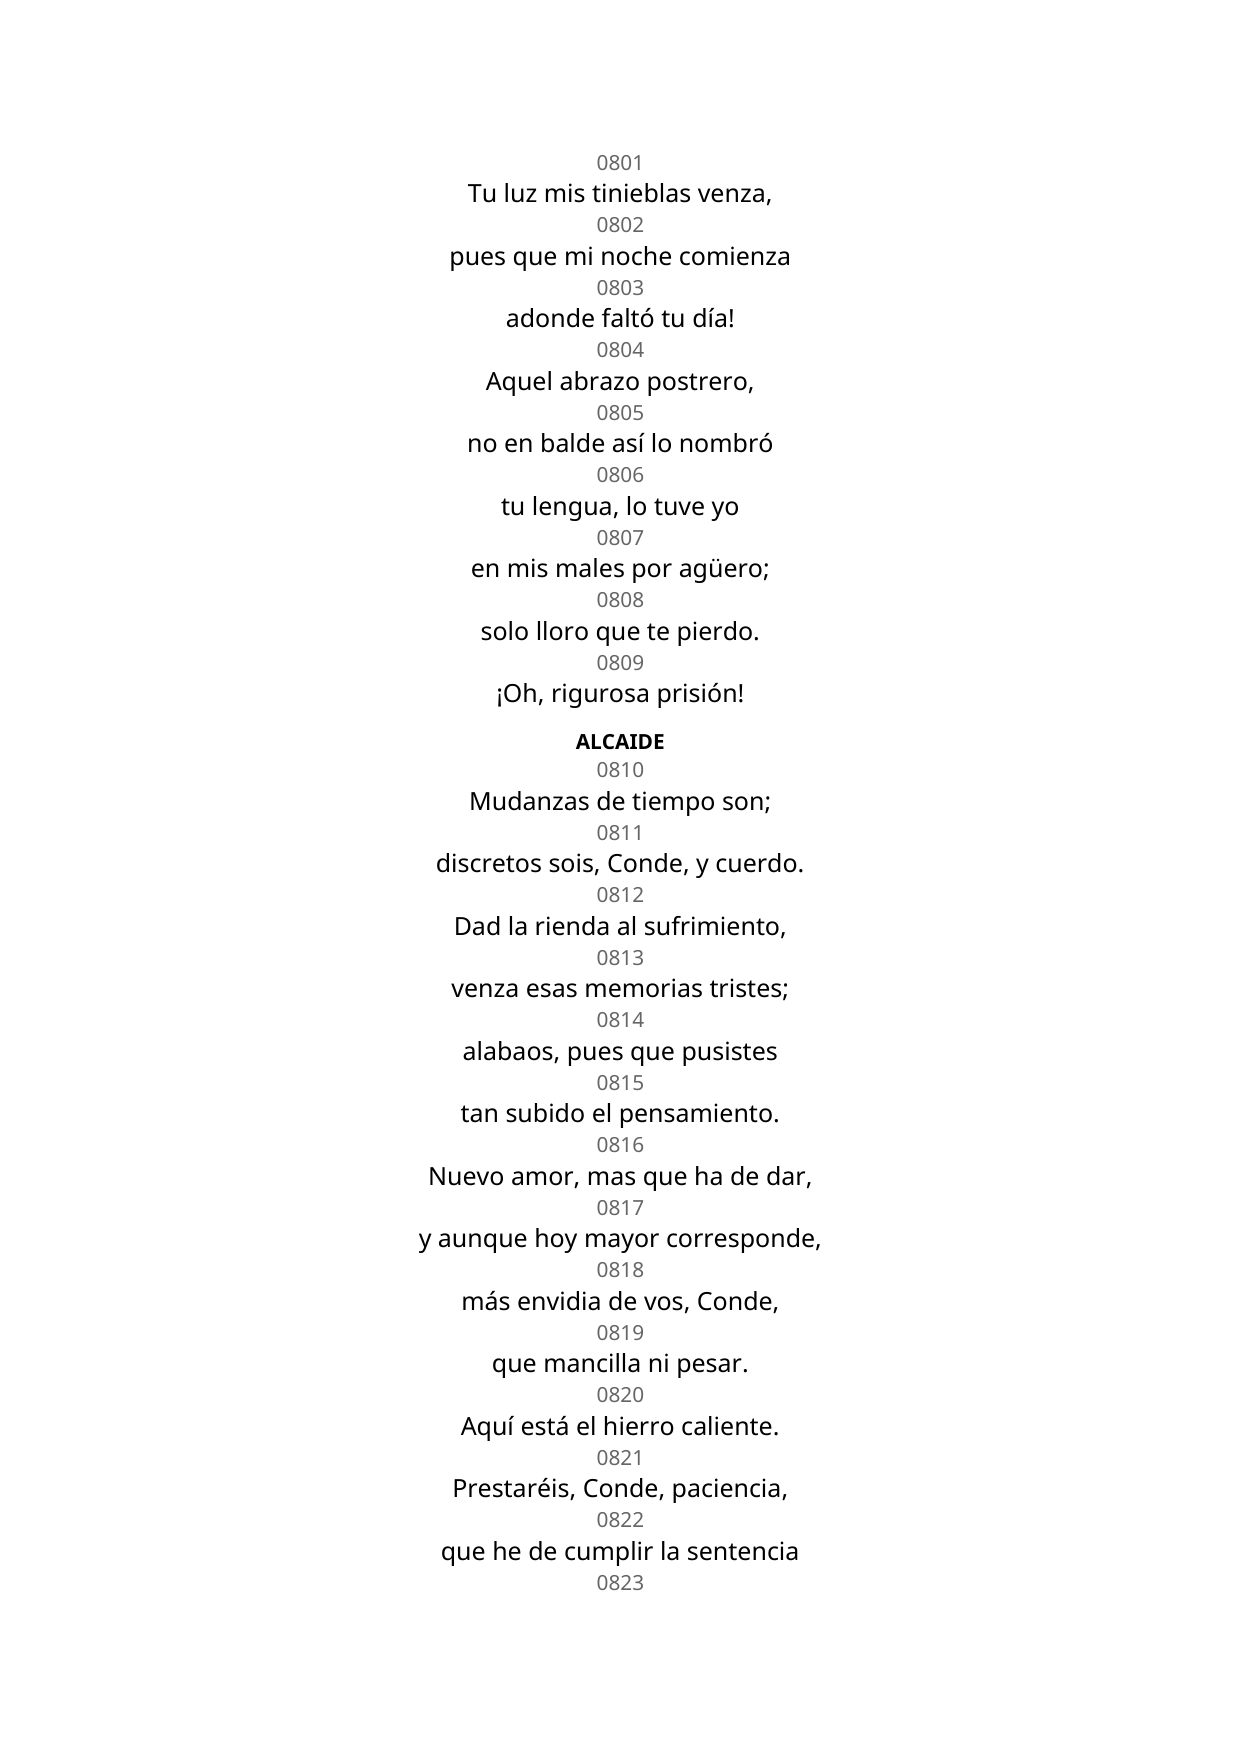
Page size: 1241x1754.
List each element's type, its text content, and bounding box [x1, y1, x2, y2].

text 0805 [177, 398, 1063, 426]
text 0812 [177, 880, 1063, 909]
text adonde faltó tu día! [177, 301, 1063, 335]
text solo lloro que te pierdo. [177, 613, 1063, 648]
text Nuevo amor, mas que ha de dar, [177, 1159, 1063, 1193]
text que mancilla ni pesar. [177, 1346, 1063, 1380]
text tu lengua, lo tuve yo [177, 488, 1063, 523]
text Prestaréis, Conde, paciencia, [177, 1471, 1063, 1505]
text ¡Oh, rigurosa prisión! [177, 676, 1063, 710]
text pues que mi noche comienza [177, 238, 1063, 273]
text Aquel abrazo postrero, [177, 363, 1063, 398]
text 0815 [177, 1068, 1063, 1096]
text 0821 [177, 1443, 1063, 1471]
text 0817 [177, 1193, 1063, 1221]
text Tu luz mis tinieblas venza, [177, 176, 1063, 210]
text 0804 [177, 335, 1063, 363]
text 0803 [177, 273, 1063, 301]
text 0818 [177, 1255, 1063, 1284]
text 0810 [177, 755, 1063, 784]
text y aunque hoy mayor corresponde, [177, 1221, 1063, 1255]
text que he de cumplir la sentencia [177, 1534, 1063, 1568]
text alabaos, pues que pusistes [177, 1034, 1063, 1068]
text 0806 [177, 460, 1063, 488]
text ALCAIDE [177, 727, 1063, 755]
text 0809 [177, 648, 1063, 676]
text 0801 [177, 148, 1063, 176]
text en mis males por agüero; [177, 551, 1063, 585]
text 0808 [177, 585, 1063, 613]
text 0819 [177, 1318, 1063, 1346]
text venza esas memorias tristes; [177, 971, 1063, 1005]
text Aquí está el hierro caliente. [177, 1409, 1063, 1443]
text 0820 [177, 1380, 1063, 1409]
text discretos sois, Conde, y cuerdo. [177, 846, 1063, 880]
text Mudanzas de tiempo son; [177, 784, 1063, 818]
text no en balde así lo nombró [177, 426, 1063, 460]
text 0822 [177, 1505, 1063, 1534]
text 0816 [177, 1130, 1063, 1159]
text 0802 [177, 210, 1063, 238]
text 0811 [177, 818, 1063, 846]
text Dad la rienda al sufrimiento, [177, 909, 1063, 943]
text 0823 [177, 1568, 1063, 1596]
text 0807 [177, 523, 1063, 551]
text tan subido el pensamiento. [177, 1096, 1063, 1130]
text 0813 [177, 943, 1063, 971]
text más envidia de vos, Conde, [177, 1284, 1063, 1318]
text 0814 [177, 1005, 1063, 1034]
